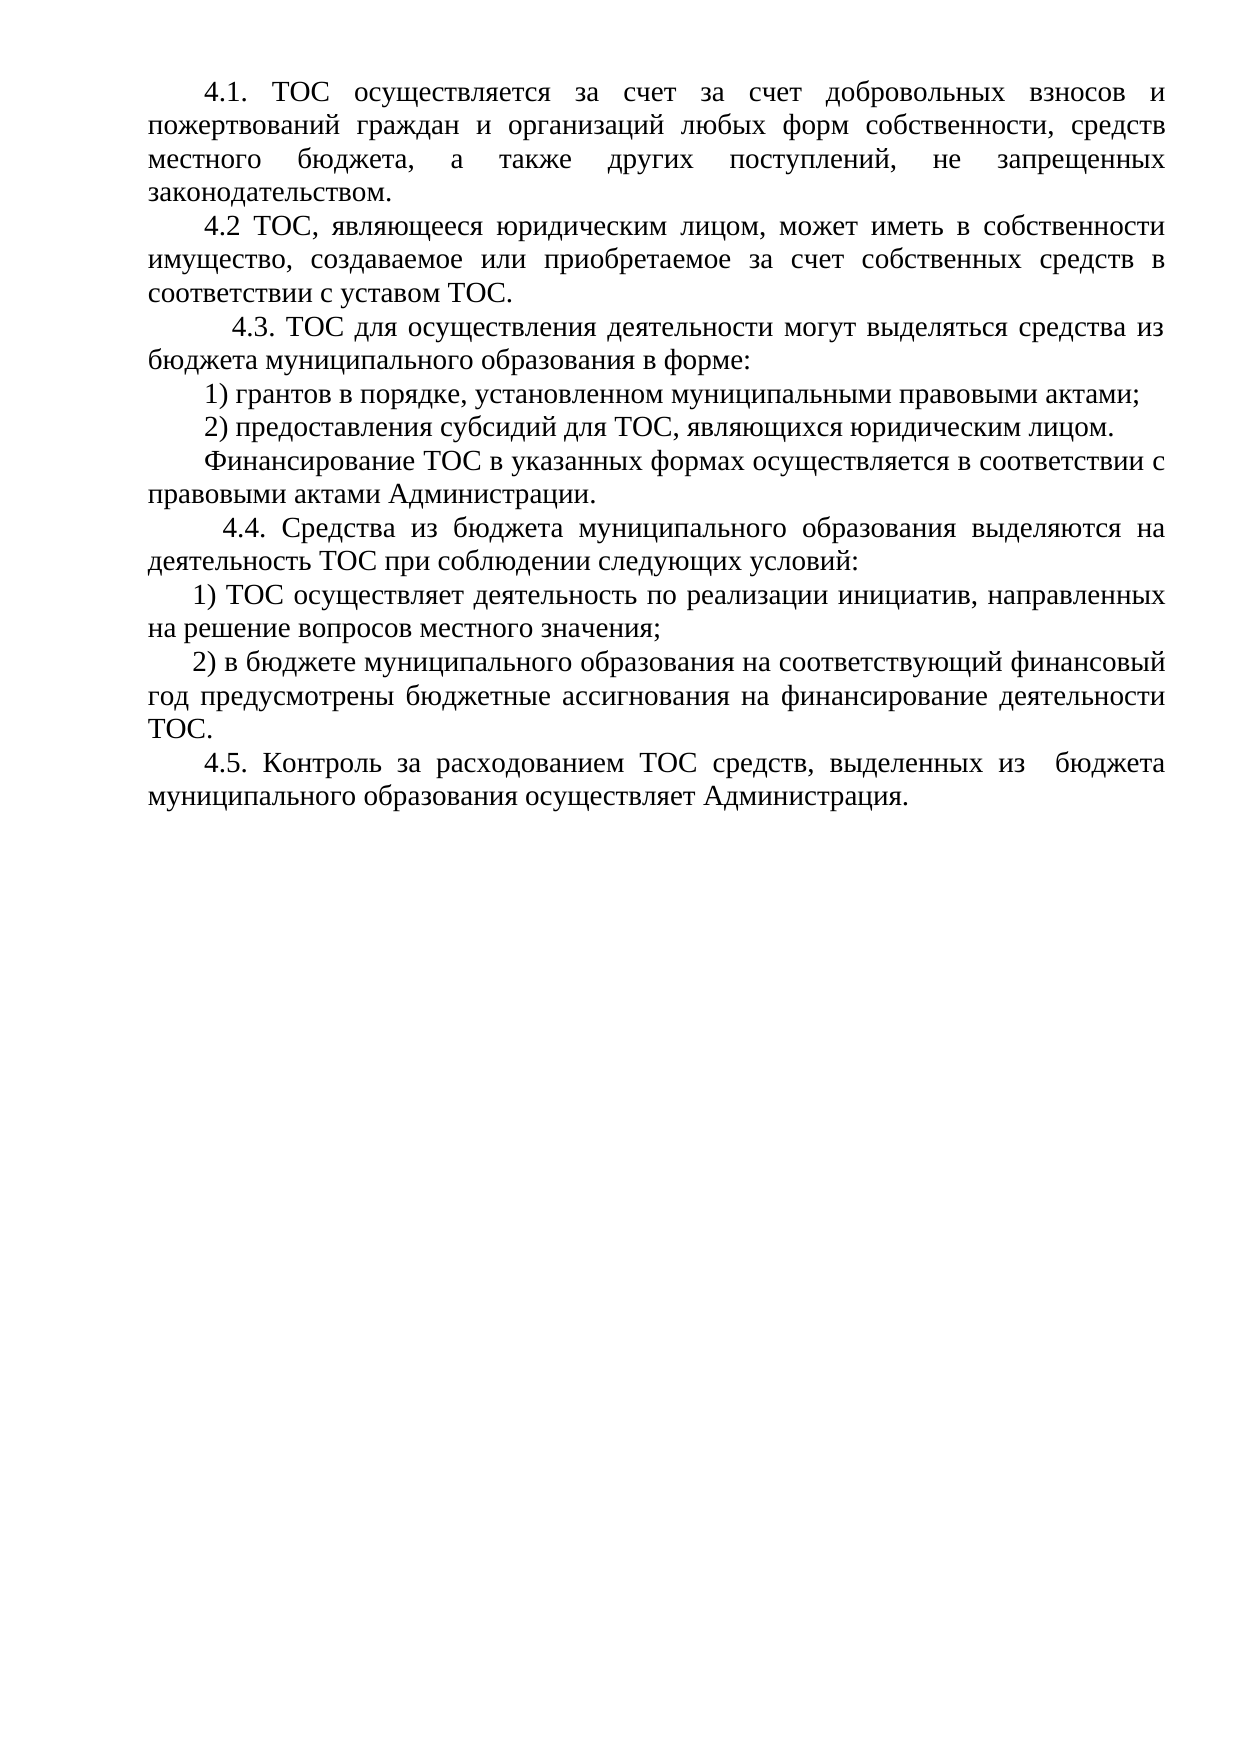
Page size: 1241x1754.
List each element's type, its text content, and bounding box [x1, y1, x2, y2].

text 4.5. Контроль за расходованием ТОС средств, выделенных из бюджета муниципального образования осуществляет Администрация. [148, 745, 1167, 812]
text 4.3. ТОС для осуществления деятельности могут выделяться средства из бюджета муниципального образования в форме: [148, 309, 1167, 376]
text 4.2 ТОС, являющееся юридическим лицом, может иметь в собственности имущество, создаваемое или приобретаемое за счет собственных средств в соответствии с уставом ТОС. [148, 208, 1167, 309]
text 1) ТОС осуществляет деятельность по реализации инициатив, направленных на решение вопросов местного значения; [148, 577, 1167, 644]
text 2) предоставления субсидий для ТОС, являющихся юридическим лицом. [148, 409, 1167, 443]
text 4.1. ТОС осуществляется за счет за счет добровольных взносов и пожертвований граждан и организаций любых форм собственности, средств местного бюджета, а также других поступлений, не запрещенных законодательством. [148, 74, 1167, 208]
text 4.4. Средства из бюджета муниципального образования выделяются на деятельность ТОС при соблюдении следующих условий: [148, 510, 1167, 577]
text 2) в бюджете муниципального образования на соответствующий финансовый год предусмотрены бюджетные ассигнования на финансирование деятельности ТОС. [148, 644, 1167, 745]
text 1) грантов в порядке, установленном муниципальными правовыми актами; [148, 376, 1167, 409]
text Финансирование ТОС в указанных формах осуществляется в соответствии с правовыми актами Администрации. [148, 443, 1167, 510]
